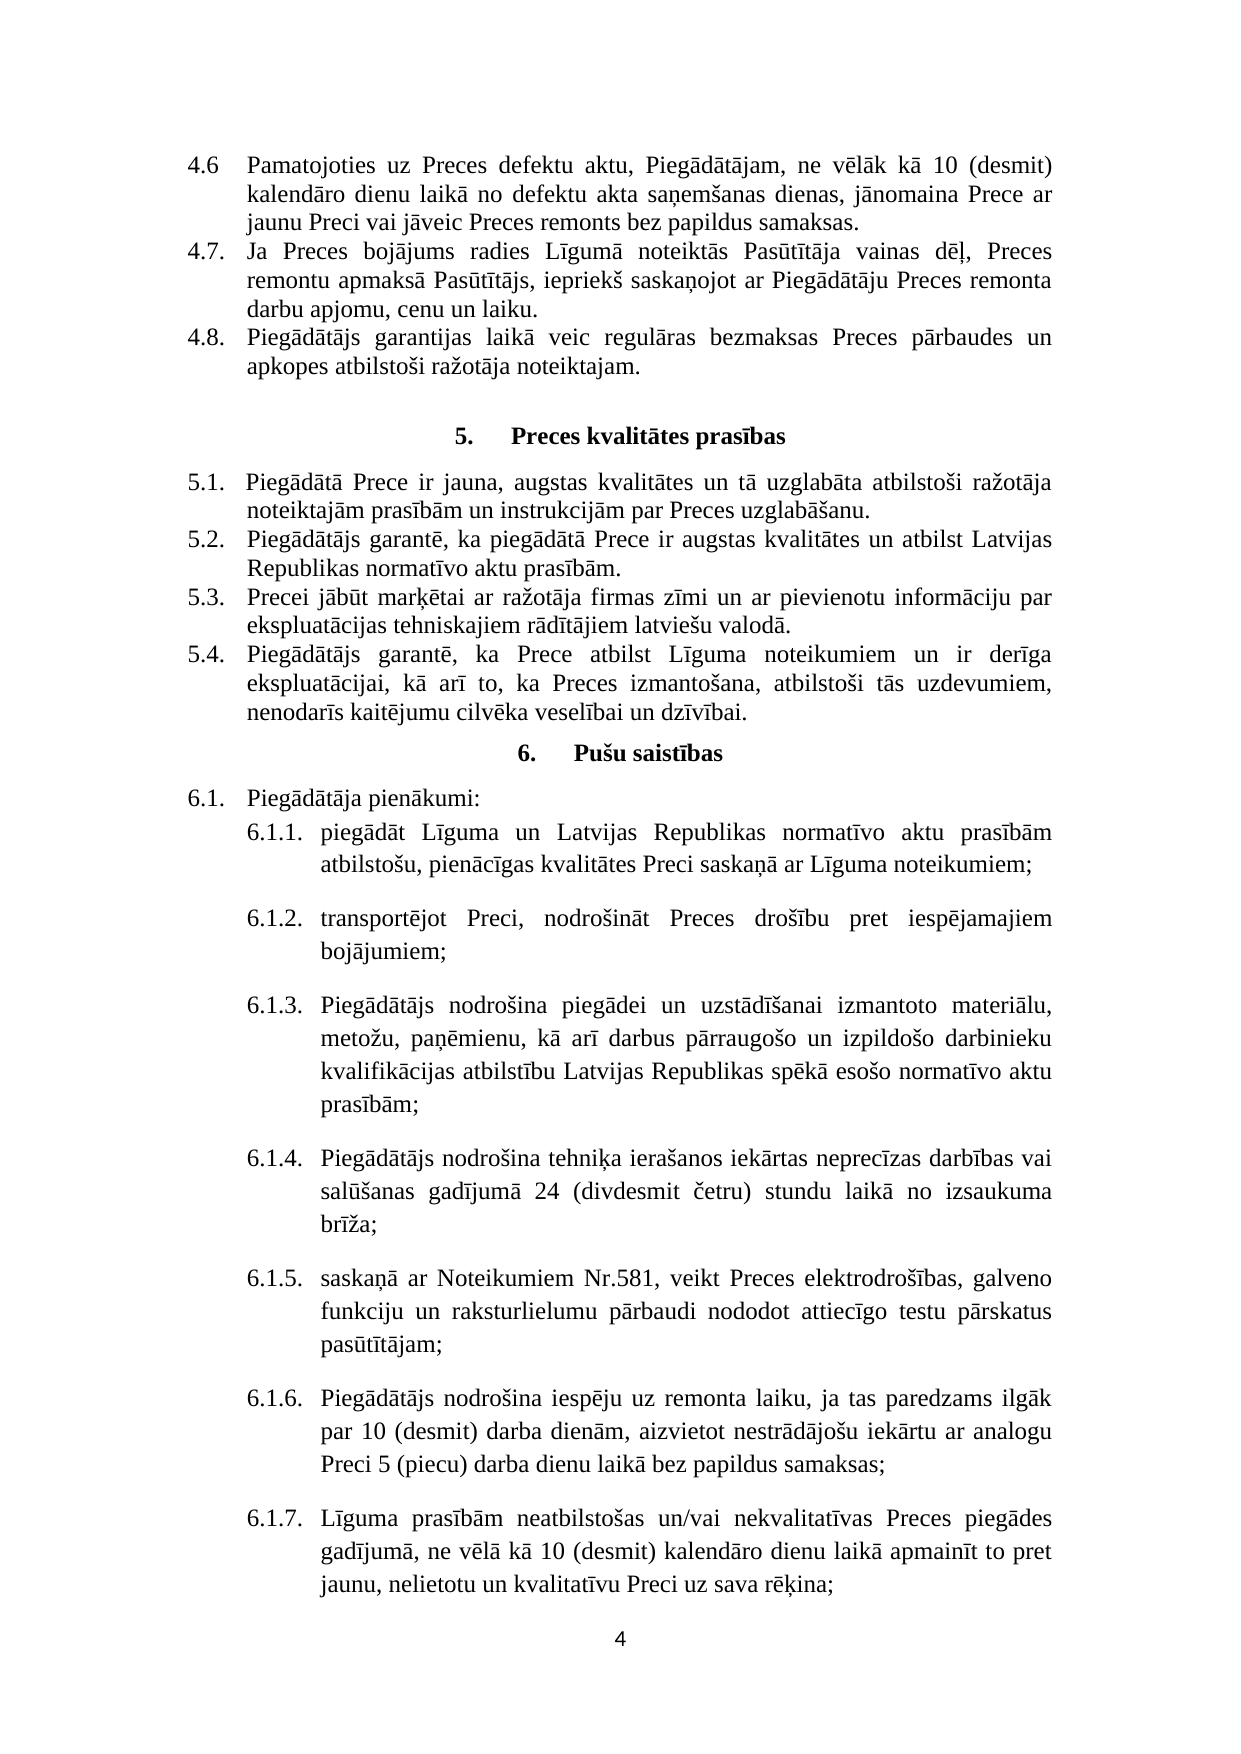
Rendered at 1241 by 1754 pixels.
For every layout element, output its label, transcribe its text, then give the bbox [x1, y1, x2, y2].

list piegādāt Līguma un Latvijas Republikas normatīvo aktu prasībām atbilstošu, pienācīgas kvalitātes Preci saskaņā ar Līguma noteikumiem; [247, 817, 1053, 878]
list Piegādātāja pienākumi: [187, 783, 1053, 812]
list Preces kvalitātes prasības [187, 421, 1053, 450]
list Pušu saistības [187, 738, 1053, 767]
list transportējot Preci, nodrošināt Preces drošību pret iespējamajiem bojājumiem; [247, 903, 1053, 965]
list Piegādātājs nodrošina piegādei un uzstādīšanai izmantoto materiālu, metožu, paņēmienu, kā arī darbus pārraugošo un izpildošo darbinieku kvalifikācijas atbilstību Latvijas Republikas spēkā esošo normatīvo aktu prasībām; [247, 990, 1053, 1118]
list Līguma prasībām neatbilstošas un/vai nekvalitatīvas Preces piegādes gadījumā, ne vēlā kā 10 (desmit) kalendāro dienu laikā apmainīt to pret jaunu, nelietotu un kvalitatīvu Preci uz sava rēķina; [247, 1503, 1053, 1598]
list Piegādātājs nodrošina iespēju uz remonta laiku, ja tas paredzams ilgāk par 10 (desmit) darba dienām, aizvietot nestrādājošu iekārtu ar analogu Preci 5 (piecu) darba dienu laikā bez papildus samaksas; [247, 1383, 1053, 1478]
text 5.2. Piegādātājs garantē, ka piegādātā Prece ir augstas kvalitātes un atbilst Latvijas Republikas normatīvo aktu prasībām. [187, 524, 1053, 582]
text 5.4. Piegādātājs garantē, ka Prece atbilst Līguma noteikumiem un ir derīga ekspluatācijai, kā arī to, ka Preces izmantošana, atbilstoši tās uzdevumiem, nenodarīs kaitējumu cilvēka veselībai un dzīvībai. [187, 639, 1053, 726]
text 5.1. Piegādātā Prece ir jauna, augstas kvalitātes un tā uzglabāta atbilstoši ražotāja noteiktajām prasībām un instrukcijām par Preces uzglabāšanu. [187, 467, 1053, 524]
text 5.3. Precei jābūt marķētai ar ražotāja firmas zīmi un ar pievienotu informāciju par ekspluatācijas tehniskajiem rādītājiem latviešu valodā. [187, 582, 1053, 639]
list saskaņā ar Noteikumiem Nr.581, veikt Preces elektrodrošības, galveno funkciju un raksturlielumu pārbaudi nododot attiecīgo testu pārskatus pasūtītājam; [247, 1263, 1053, 1358]
text 4.8. Piegādātājs garantijas laikā veic regulāras bezmaksas Preces pārbaudes un apkopes atbilstoši ražotāja noteiktajam. [187, 322, 1053, 380]
list Piegādātājs nodrošina tehniķa ierašanos iekārtas neprecīzas darbības vai salūšanas gadījumā 24 (divdesmit četru) stundu laikā no izsaukuma brīža; [247, 1143, 1053, 1238]
text 4.7. Ja Preces bojājums radies Līgumā noteiktās Pasūtītāja vainas dēļ, Preces remontu apmaksā Pasūtītājs, iepriekš saskaņojot ar Piegādātāju Preces remonta darbu apjomu, cenu un laiku. [187, 236, 1053, 322]
text 4.6 Pamatojoties uz Preces defektu aktu, Piegādātājam, ne vēlāk kā 10 (desmit) kalendāro dienu laikā no defektu akta saņemšanas dienas, jānomaina Prece ar jaunu Preci vai jāveic Preces remonts bez papildus samaksas. [187, 150, 1053, 236]
